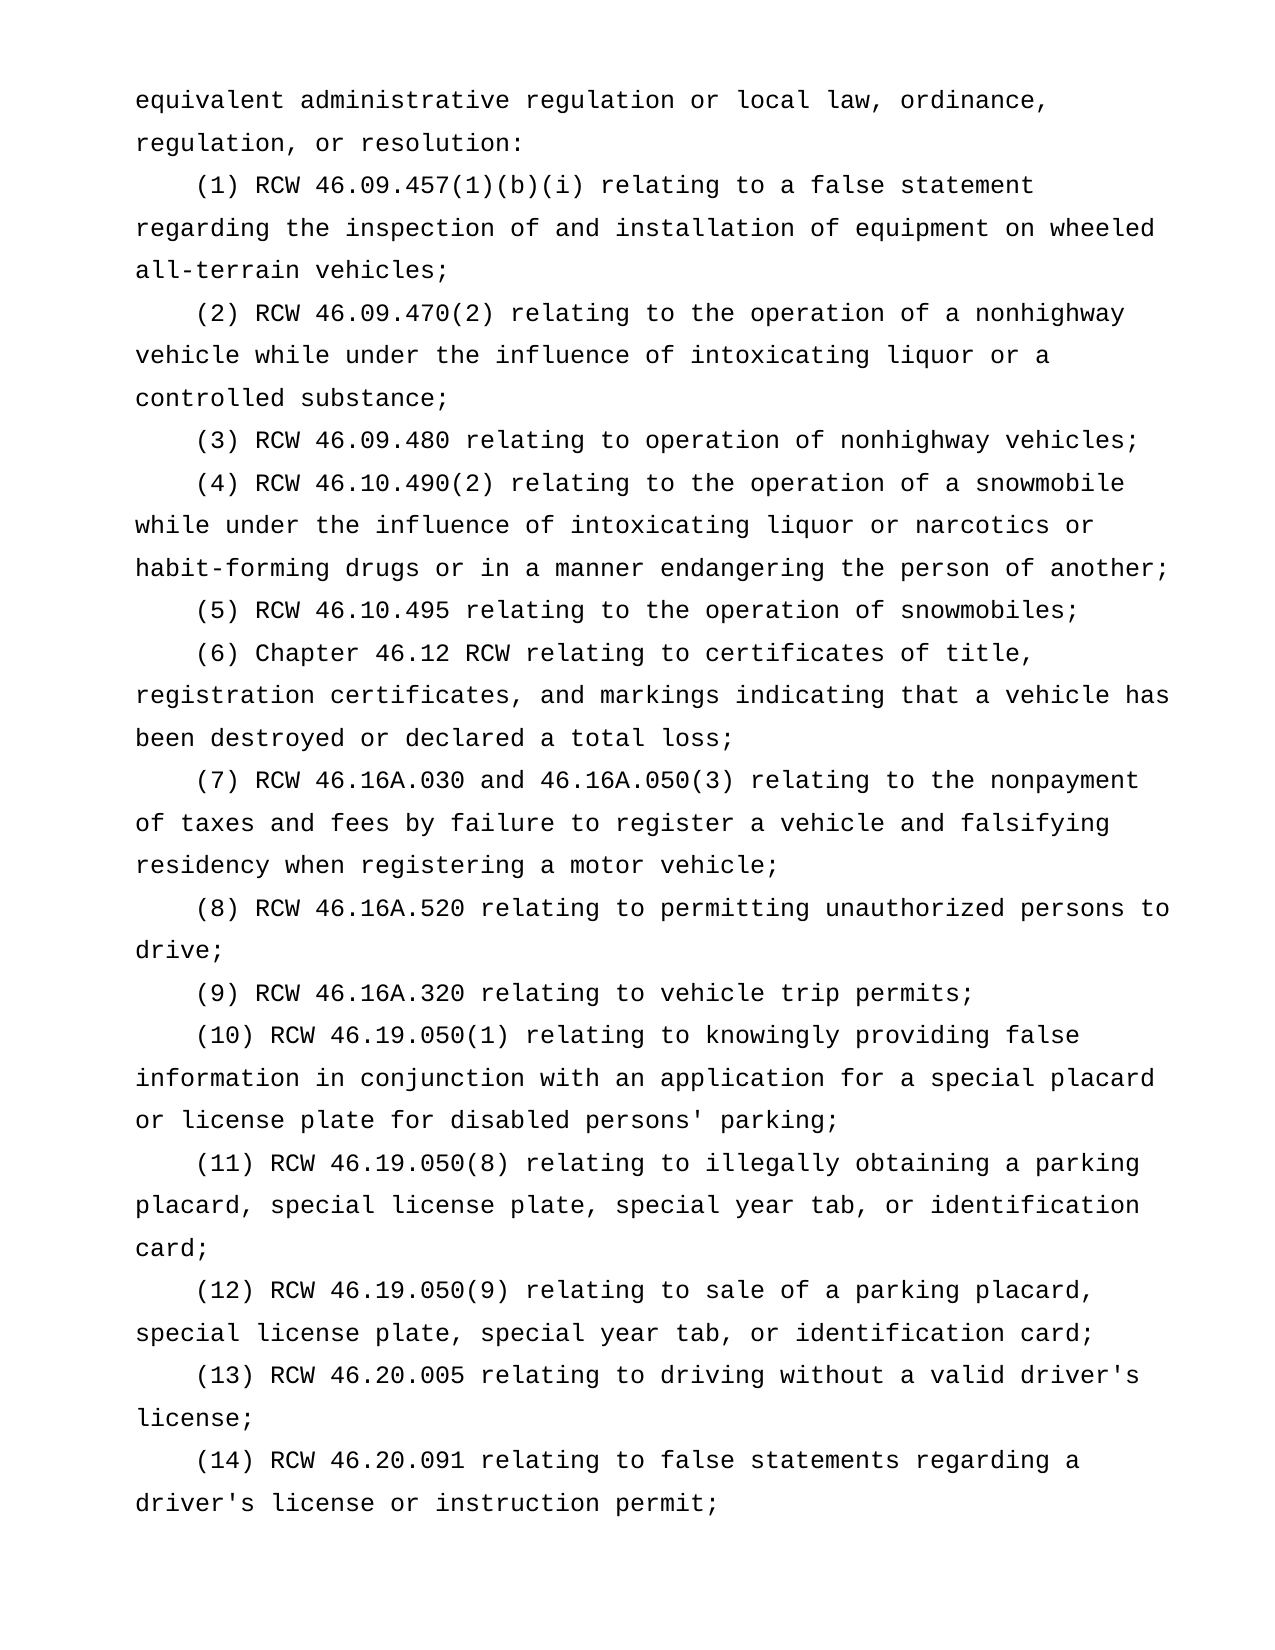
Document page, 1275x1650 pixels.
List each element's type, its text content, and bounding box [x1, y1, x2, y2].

text (9) RCW 46.16A.320 relating to vehicle trip permits; [135, 967, 1170, 1010]
text (3) RCW 46.09.480 relating to operation of nonhighway vehicles; [135, 415, 1170, 457]
text (5) RCW 46.10.495 relating to the operation of snowmobiles; [135, 585, 1170, 627]
text (10) RCW 46.19.050(1) relating to knowingly providing false information in conjunction with an application for a special placard or license plate for disabled persons' parking; [135, 1010, 1170, 1137]
text (11) RCW 46.19.050(8) relating to illegally obtaining a parking placard, special license plate, special year tab, or identification card; [135, 1137, 1170, 1265]
text (2) RCW 46.09.470(2) relating to the operation of a nonhighway vehicle while under the influence of intoxicating liquor or a controlled substance; [135, 287, 1170, 415]
text (8) RCW 46.16A.520 relating to permitting unauthorized persons to drive; [135, 882, 1170, 967]
text (13) RCW 46.20.005 relating to driving without a valid driver's license; [135, 1350, 1170, 1435]
text (12) RCW 46.19.050(9) relating to sale of a parking placard, special license plate, special year tab, or identification card; [135, 1265, 1170, 1350]
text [135, 75, 1170, 160]
text (4) RCW 46.10.490(2) relating to the operation of a snowmobile while under the influence of intoxicating liquor or narcotics or habit-forming drugs or in a manner endangering the person of another; [135, 457, 1170, 585]
text (14) RCW 46.20.091 relating to false statements regarding a driver's license or instruction permit; [135, 1435, 1170, 1520]
text (1) RCW 46.09.457(1)(b)(i) relating to a false statement regarding the inspection of and installation of equipment on wheeled all-terrain vehicles; [135, 160, 1170, 287]
text (7) RCW 46.16A.030 and 46.16A.050(3) relating to the nonpayment of taxes and fees by failure to register a vehicle and falsifying residency when registering a motor vehicle; [135, 755, 1170, 882]
text (6) Chapter 46.12 RCW relating to certificates of title, registration certificates, and markings indicating that a vehicle has been destroyed or declared a total loss; [135, 627, 1170, 755]
